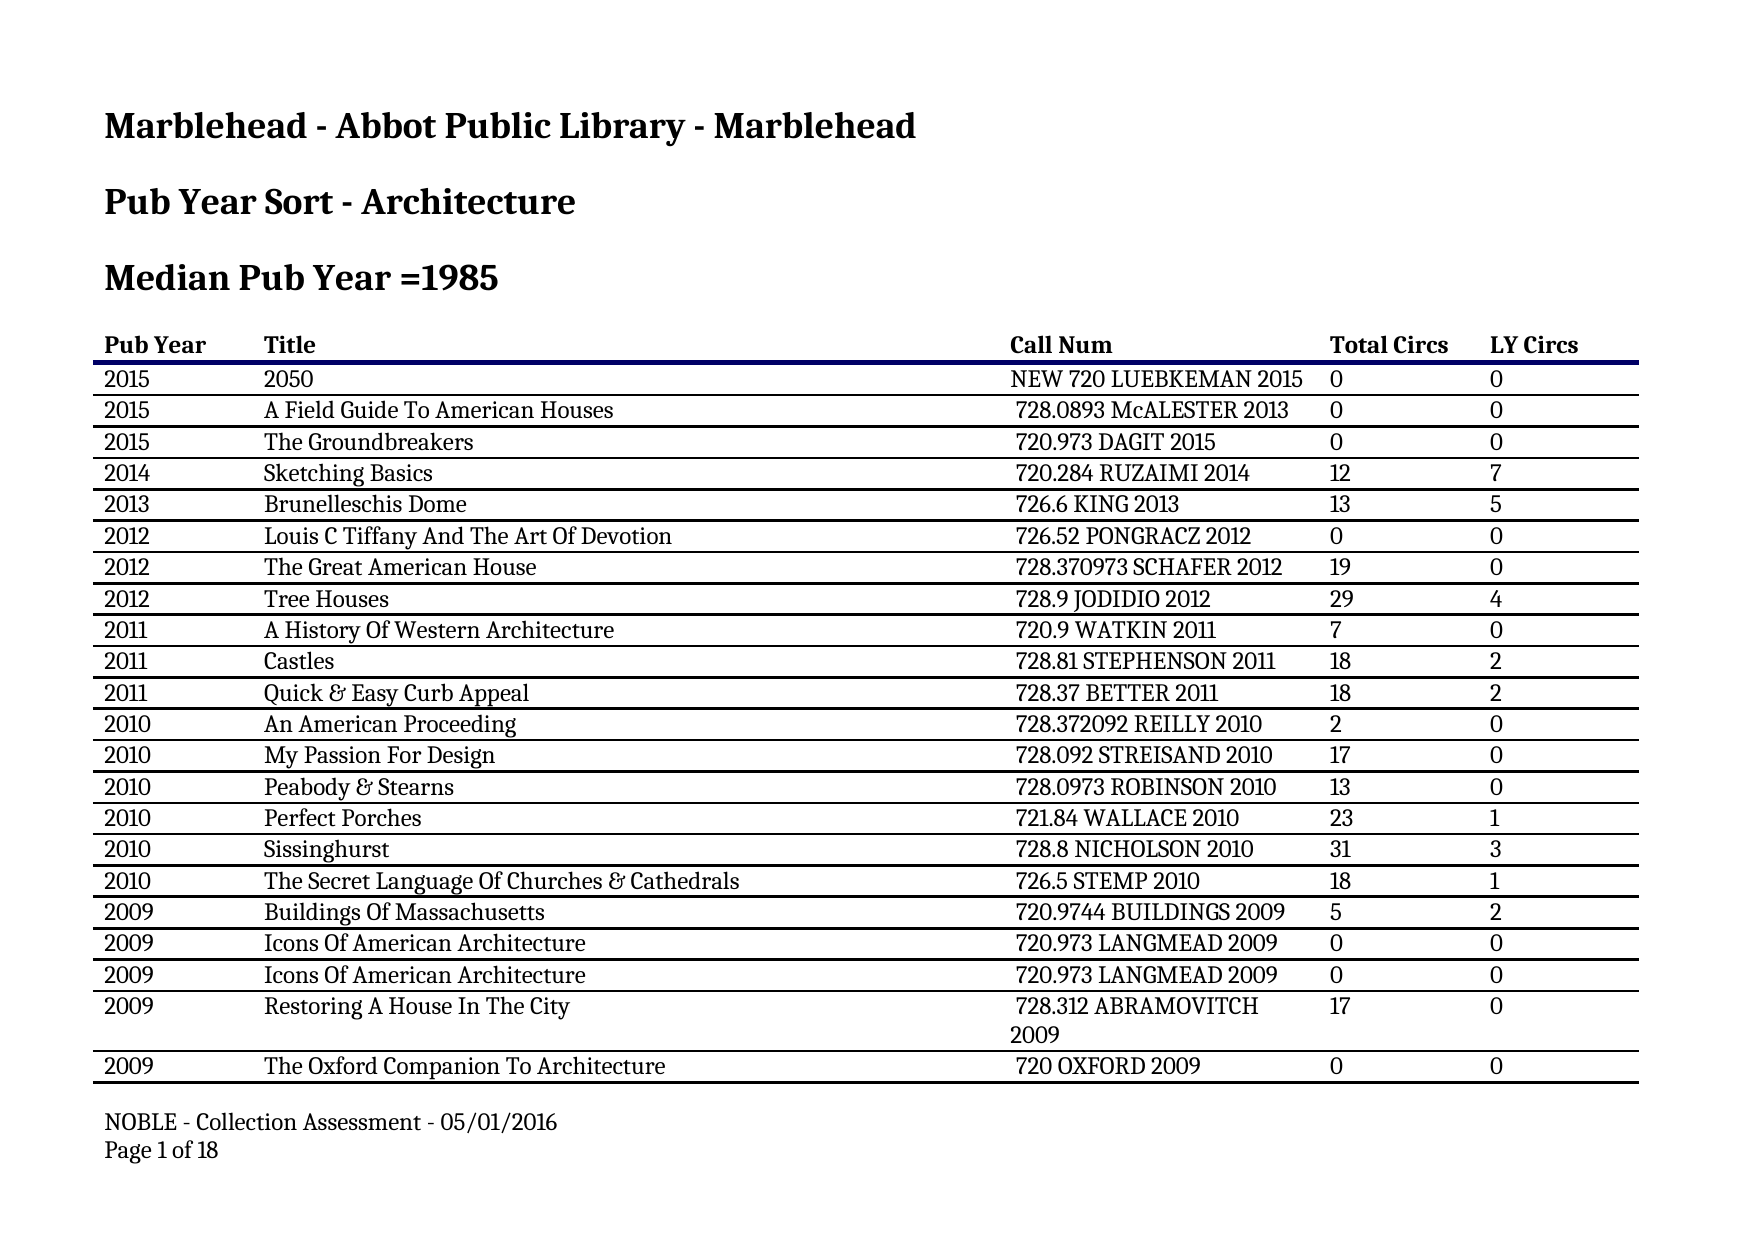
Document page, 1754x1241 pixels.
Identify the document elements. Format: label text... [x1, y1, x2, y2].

table_cell 0 [1479, 773, 1638, 801]
text Median Pub Year =1985 [104, 256, 1650, 299]
table_cell 5 [1479, 491, 1638, 519]
table_cell 720.973 LANGMEAD 2009 [999, 961, 1319, 989]
table_cell 1 [1479, 867, 1638, 895]
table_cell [253, 1052, 999, 1081]
table_cell 2010 [93, 804, 253, 833]
table_cell 2009 [93, 898, 253, 927]
table_cell 2013 [93, 491, 253, 519]
table_cell 2009 [93, 1052, 253, 1081]
table_cell The Secret Language Of Churches & Cathedrals [253, 867, 999, 895]
table_cell Sketching Basics [253, 459, 999, 488]
table_cell 2 [1319, 710, 1478, 739]
table_cell 728.092 STREISAND 2010 [999, 741, 1319, 770]
table_cell 0 [1479, 961, 1638, 989]
table_cell 728.9 JODIDIO 2012 [999, 585, 1319, 613]
table_header LY Circs [1479, 331, 1638, 360]
table_cell 12 [1319, 459, 1478, 488]
table_cell Icons Of American Architecture [253, 930, 999, 958]
table_cell Tree Houses [253, 585, 999, 613]
table_cell 728.312 ABRAMOVITCH 2009 [999, 992, 1319, 1049]
table_cell A Field Guide To American Houses [253, 396, 999, 425]
table_cell 17 [1319, 992, 1478, 1049]
table_cell 23 [1319, 804, 1478, 833]
table_cell 0 [1479, 616, 1638, 644]
table_cell 2050 [253, 365, 999, 394]
table_cell 726.52 PONGRACZ 2012 [999, 522, 1319, 551]
table_cell 2009 [93, 961, 253, 989]
table_cell 728.37 BETTER 2011 [999, 679, 1319, 707]
table_cell 728.0973 ROBINSON 2010 [999, 773, 1319, 801]
table_cell 2012 [93, 522, 253, 551]
table_cell Perfect Porches [253, 804, 999, 833]
table_cell Icons Of American Architecture [253, 961, 999, 989]
table_cell 0 [1319, 365, 1478, 394]
table_cell 1 [1479, 804, 1638, 833]
table_cell 0 [1319, 1052, 1478, 1081]
table_cell 17 [1319, 741, 1478, 770]
table_cell 4 [1479, 585, 1638, 613]
table_cell 728.370973 SCHAFER 2012 [999, 553, 1319, 582]
text Marblehead - Abbot Public Library - Marblehead [104, 105, 1650, 148]
table_cell 0 [1479, 1052, 1638, 1081]
table_cell 0 [1479, 522, 1638, 551]
table_cell 2015 [93, 365, 253, 394]
table_cell 2011 [93, 616, 253, 644]
table_cell Peabody & Stearns [253, 773, 999, 801]
table_cell 2 [1479, 679, 1638, 707]
table_cell My Passion For Design [253, 741, 999, 770]
table_cell 2009 [93, 930, 253, 958]
table_cell 0 [1319, 961, 1478, 989]
table_cell The Groundbreakers [253, 428, 999, 456]
table_cell 720 OXFORD 2009 [999, 1052, 1319, 1081]
table_cell 0 [1479, 710, 1638, 739]
table_cell 728.0893 McALESTER 2013 [999, 396, 1319, 425]
table_cell 720.284 RUZAIMI 2014 [999, 459, 1319, 488]
text Pub Year Sort - Architecture [104, 181, 1650, 224]
table_cell 5 [1319, 898, 1478, 927]
table_cell 0 [1479, 396, 1638, 425]
table_cell 728.81 STEPHENSON 2011 [999, 647, 1319, 676]
table_cell NEW 720 LUEBKEMAN 2015 [999, 365, 1319, 394]
table_cell 728.8 NICHOLSON 2010 [999, 835, 1319, 864]
table_cell 7 [1319, 616, 1478, 644]
table_cell 0 [1319, 396, 1478, 425]
table_cell Buildings Of Massachusetts [253, 898, 999, 927]
table_cell 3 [1479, 835, 1638, 864]
table_cell 0 [1479, 428, 1638, 456]
table_cell 0 [1479, 741, 1638, 770]
table_cell 2010 [93, 710, 253, 739]
table_cell 18 [1319, 867, 1478, 895]
table_cell 7 [1479, 459, 1638, 488]
table_cell 2015 [93, 396, 253, 425]
table_cell 2 [1479, 898, 1638, 927]
table_cell 2 [1479, 647, 1638, 676]
table_cell 13 [1319, 773, 1478, 801]
table_cell 0 [1319, 428, 1478, 456]
table_cell 726.5 STEMP 2010 [999, 867, 1319, 895]
table_cell 31 [1319, 835, 1478, 864]
table_cell 2010 [93, 773, 253, 801]
table_cell 721.84 WALLACE 2010 [999, 804, 1319, 833]
table_header Total Circs [1319, 331, 1478, 360]
table_cell 726.6 KING 2013 [999, 491, 1319, 519]
table_cell 2011 [93, 647, 253, 676]
table_cell 0 [1319, 522, 1478, 551]
table_cell 2010 [93, 741, 253, 770]
table_cell 13 [1319, 491, 1478, 519]
table_cell 29 [1319, 585, 1478, 613]
table_cell 728.372092 REILLY 2010 [999, 710, 1319, 739]
table_cell 0 [1479, 553, 1638, 582]
table_cell 2015 [93, 428, 253, 456]
table_cell Castles [253, 647, 999, 676]
table_cell 720.973 DAGIT 2015 [999, 428, 1319, 456]
table_cell Restoring A House In The City [253, 992, 999, 1049]
table_cell 18 [1319, 647, 1478, 676]
table_cell 2012 [93, 553, 253, 582]
table_header Title [253, 331, 999, 360]
table_cell 19 [1319, 553, 1478, 582]
table_cell The Great American House [253, 553, 999, 582]
table_cell Sissinghurst [253, 835, 999, 864]
table_cell An American Proceeding [253, 710, 999, 739]
table_cell Quick & Easy Curb Appeal [253, 679, 999, 707]
table_cell Brunelleschis Dome [253, 491, 999, 519]
table_cell 2012 [93, 585, 253, 613]
table_header Pub Year [93, 331, 253, 360]
table_cell 0 [1319, 930, 1478, 958]
table_cell 2009 [93, 992, 253, 1049]
table_cell 720.9744 BUILDINGS 2009 [999, 898, 1319, 927]
table_cell 2010 [93, 835, 253, 864]
table_cell A History Of Western Architecture [253, 616, 999, 644]
table_cell 720.9 WATKIN 2011 [999, 616, 1319, 644]
table_cell 0 [1479, 930, 1638, 958]
table_cell 2014 [93, 459, 253, 488]
table_cell 18 [1319, 679, 1478, 707]
table_cell 2011 [93, 679, 253, 707]
table_cell Louis C Tiffany And The Art Of Devotion [253, 522, 999, 551]
table_cell 0 [1479, 365, 1638, 394]
table_cell 720.973 LANGMEAD 2009 [999, 930, 1319, 958]
table_cell 0 [1479, 992, 1638, 1049]
table_header Call Num [999, 331, 1319, 360]
table_cell 2010 [93, 867, 253, 895]
